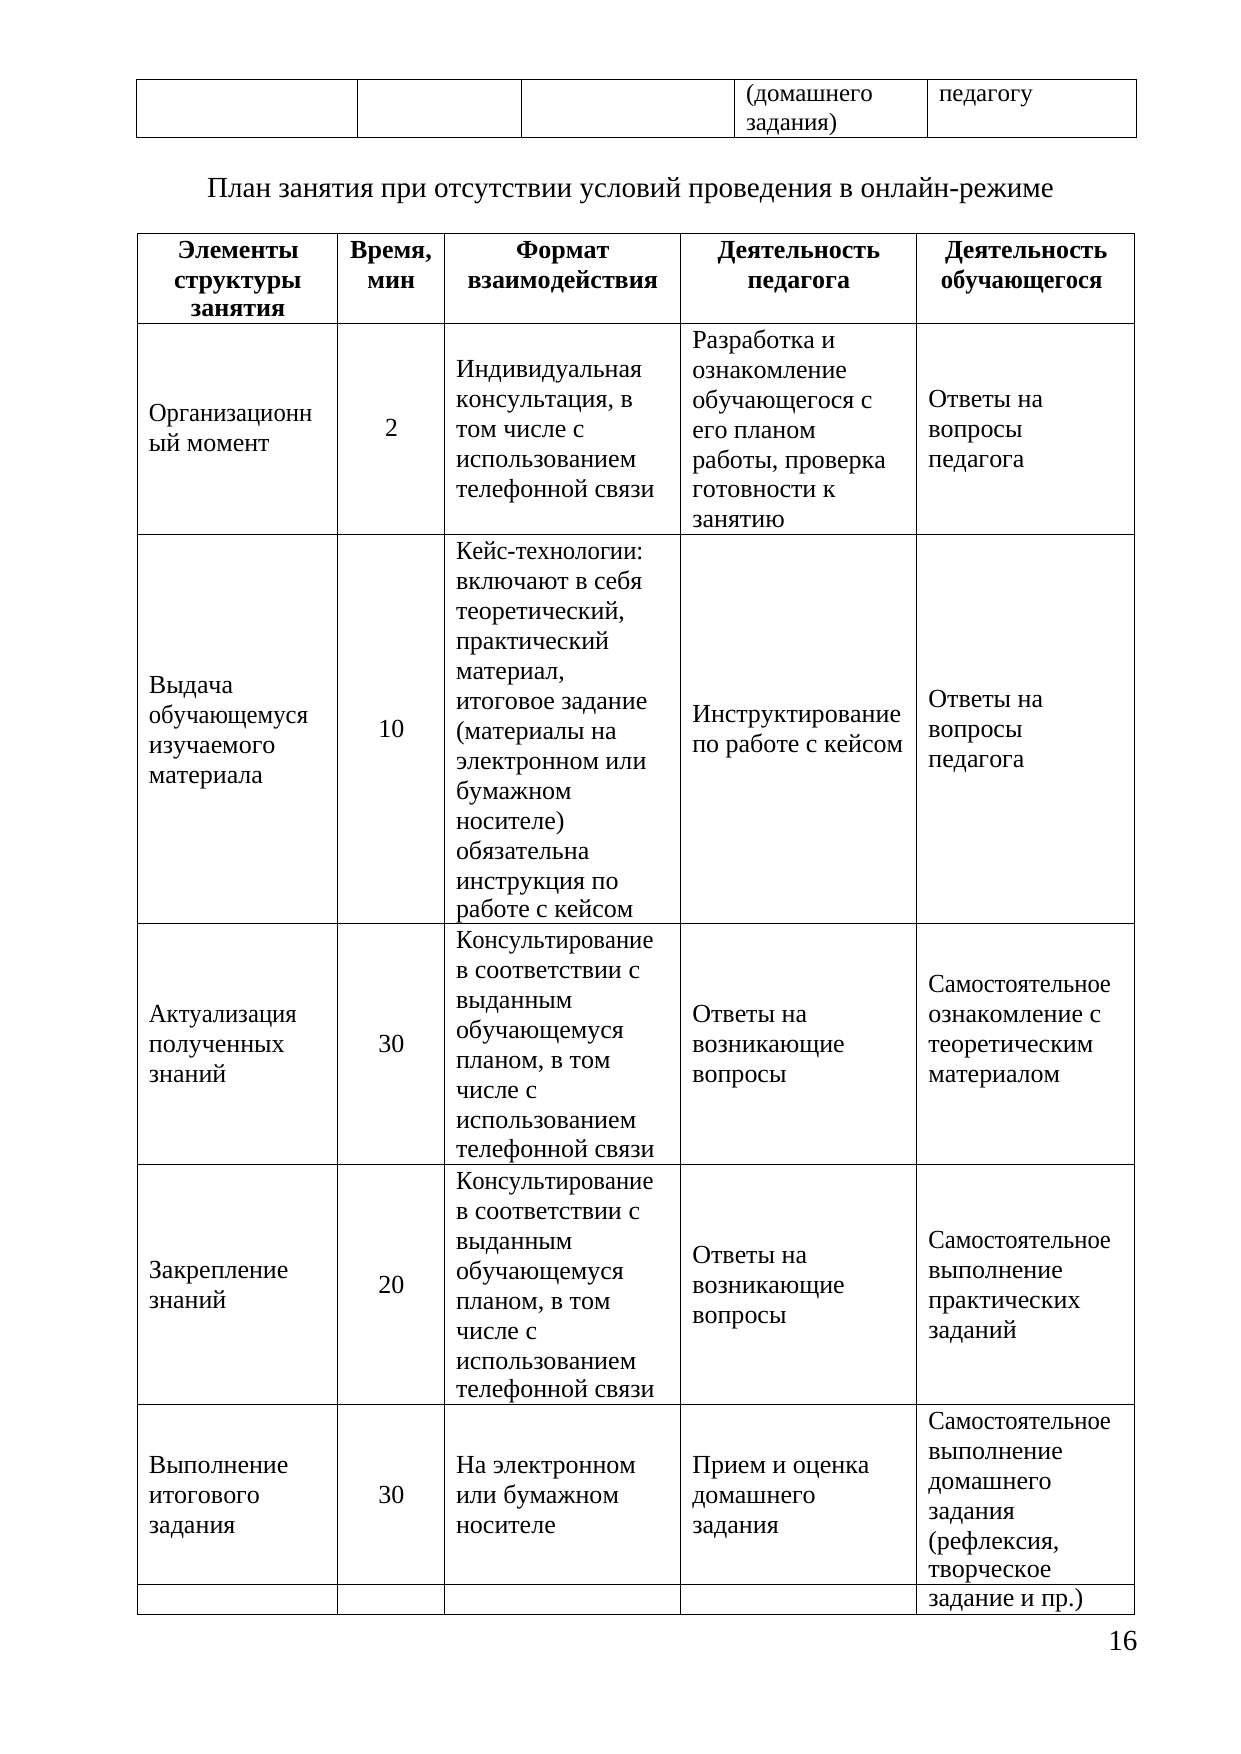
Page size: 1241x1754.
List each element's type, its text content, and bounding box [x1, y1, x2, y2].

table_header Формат взаимодействия [445, 234, 680, 323]
table_cell [358, 80, 521, 137]
table_cell (домашнего задания) [735, 80, 927, 137]
table_cell [338, 1585, 444, 1613]
table_cell Выполнение итогового задания [138, 1405, 337, 1583]
table_cell Ответы на вопросы педагога [917, 324, 1134, 534]
table_cell Ответы на возникающие вопросы [681, 1165, 916, 1404]
table_cell Самостоятельное выполнение практических заданий [917, 1165, 1134, 1404]
table_cell 10 [338, 535, 444, 923]
table_cell педагогу [928, 80, 1136, 137]
table_cell 30 [338, 924, 444, 1164]
table_cell Организационн ый момент [138, 324, 337, 534]
text План занятия при отсутствии условий проведения в онлайн-режиме [207, 170, 1209, 203]
table_cell [138, 1585, 337, 1613]
table_header Время, мин [338, 234, 444, 323]
table_cell Закрепление знаний [138, 1165, 337, 1404]
table_cell Консультирование в соответствии с выданным обучающемуся планом, в том числе с использованием телефонной связи [445, 924, 680, 1164]
table_cell [137, 80, 357, 137]
table_cell Самостоятельное выполнение домашнего задания (рефлексия, творческое [917, 1405, 1134, 1583]
table_cell На электронном или бумажном носителе [445, 1405, 680, 1583]
table_cell [522, 80, 734, 137]
table_cell Самостоятельное ознакомление с теоретическим материалом [917, 924, 1134, 1164]
table_cell Разработка и ознакомление обучающегося с его планом работы, проверка готовности к занятию [681, 324, 916, 534]
table_cell 2 [338, 324, 444, 534]
table_cell 20 [338, 1165, 444, 1404]
table_header Элементы структуры занятия [138, 234, 337, 323]
table_cell Индивидуальная консультация, в том числе с использованием телефонной связи [445, 324, 680, 534]
table_cell [445, 1585, 680, 1613]
table_cell [681, 1585, 916, 1613]
table_cell Кейс-технологии: включают в себя теоретический, практический материал, итоговое задание (материалы на электронном или бумажном носителе) обязательна инструкция по работе с кейсом [445, 535, 680, 923]
table_cell Выдача обучающемуся изучаемого материала [138, 535, 337, 923]
table_cell Ответы на возникающие вопросы [681, 924, 916, 1164]
table_header Деятельность обучающегося [917, 234, 1134, 323]
table_cell задание и пр.) [917, 1585, 1134, 1613]
table_cell Ответы на вопросы педагога [917, 535, 1134, 923]
table_cell Консультирование в соответствии с выданным обучающемуся планом, в том числе с использованием телефонной связи [445, 1165, 680, 1404]
table_cell Актуализация полученных знаний [138, 924, 337, 1164]
table_cell Инструктирование по работе с кейсом [681, 535, 916, 923]
table_cell Прием и оценка домашнего задания [681, 1405, 916, 1583]
table_header Деятельность педагога [681, 234, 916, 323]
table_cell 30 [338, 1405, 444, 1583]
